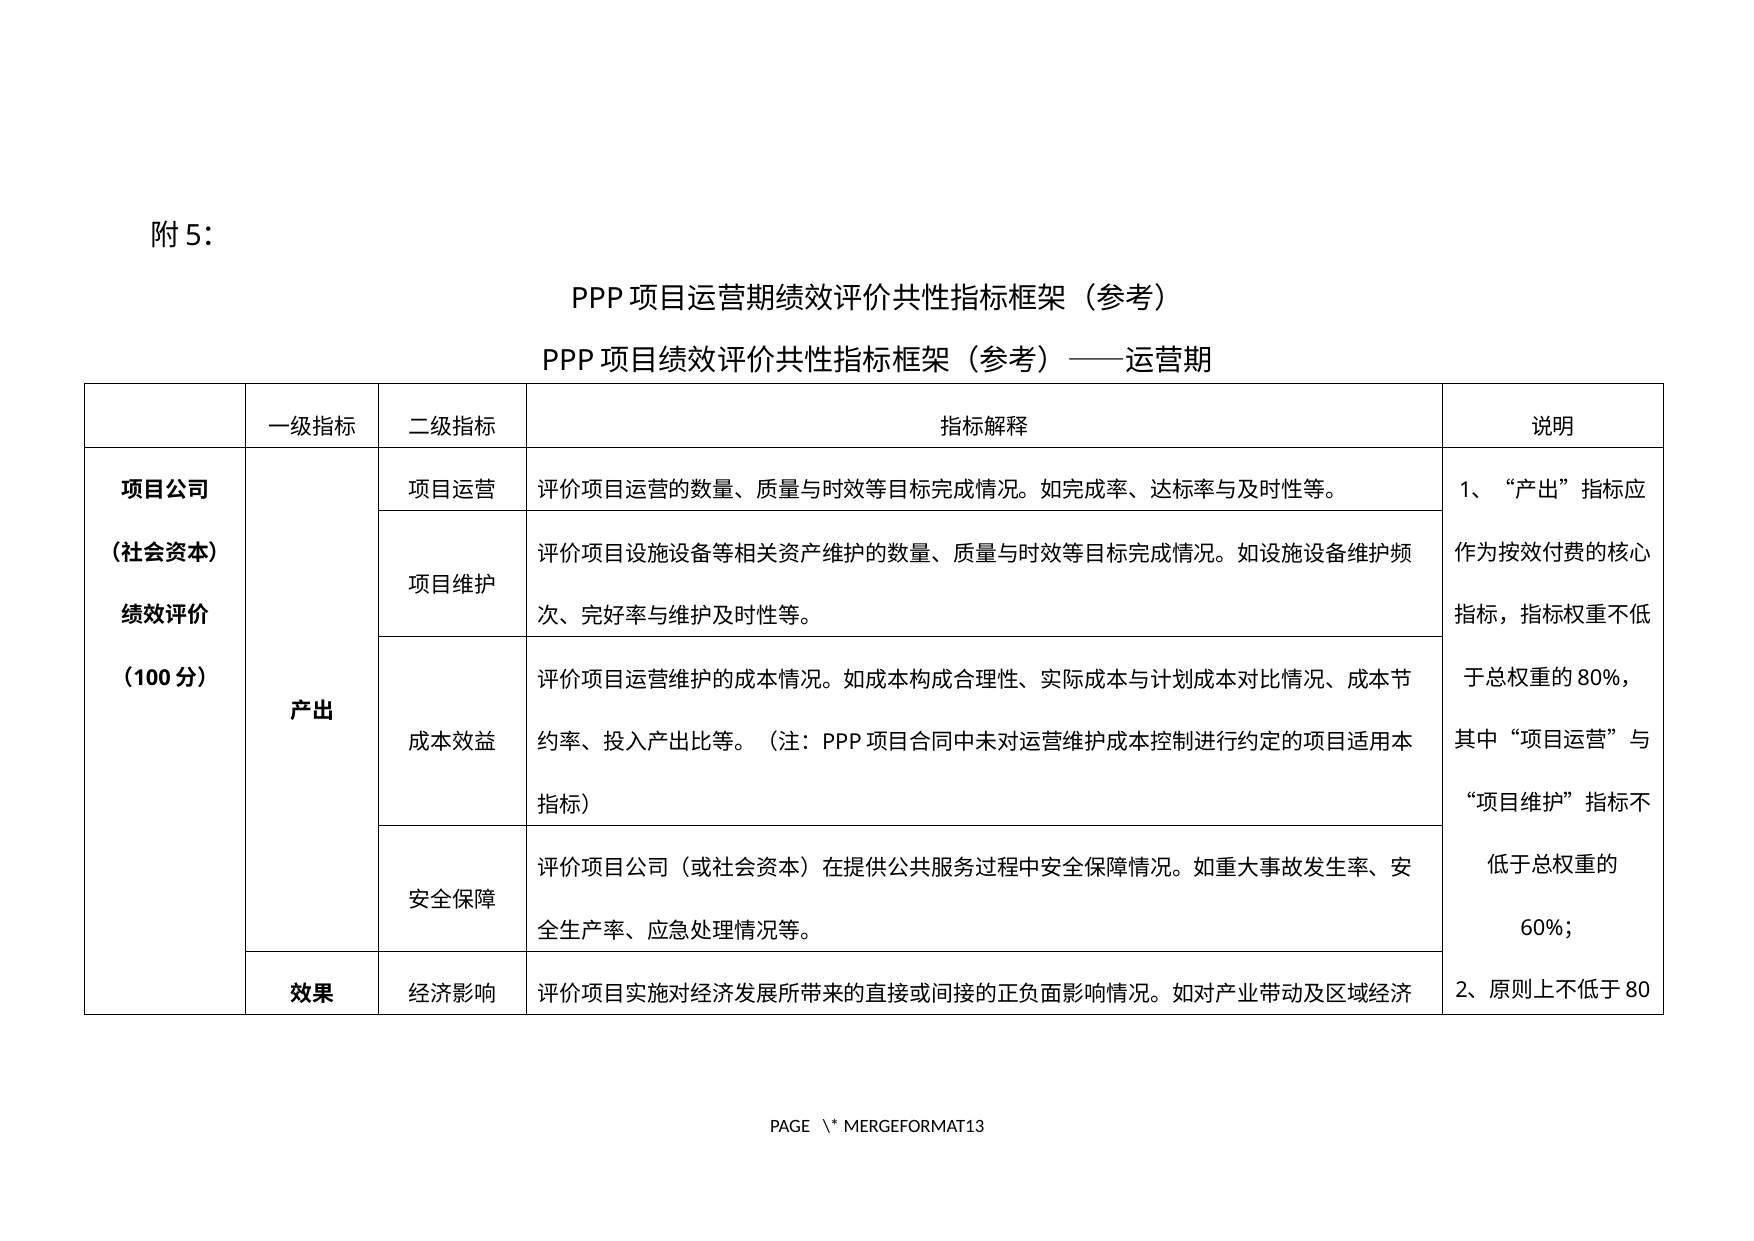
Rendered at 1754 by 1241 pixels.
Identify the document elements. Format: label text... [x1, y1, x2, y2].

table_header 二级指标 [379, 384, 526, 447]
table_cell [527, 952, 1442, 1014]
table_cell 经济影响 [379, 952, 526, 1014]
table_cell 安全保障 [379, 826, 526, 951]
subtitle PPP项目运营期绩效评价共性指标框架（参考） [150, 258, 1604, 321]
table_cell 评价项目运营维护的成本情况。如成本构成合理性、实际成本与计划成本对比情况、成本节约率、投入产出比等。（注：PPP项目合同中未对运营维护成本控制进行约定的项目适用本指标） [527, 637, 1442, 825]
table_cell 1、“产出”指标应作为按效付费的核心指标，指标权重不低于总权重的80%，其中“项目运营”与“项目维护”指标不低于总权重的60%； 2、原则上不低于80分才可全额付费。 [1443, 448, 1663, 1014]
subtitle 附5： [150, 196, 1604, 258]
text PPP项目绩效评价共性指标框架（参考）——运营期 [150, 321, 1604, 383]
table_header 说明 [1443, 384, 1663, 447]
table_cell 项目运营 [379, 448, 526, 510]
table_header [85, 384, 245, 447]
table_cell 评价项目运营的数量、质量与时效等目标完成情况。如完成率、达标率与及时性等。 [527, 448, 1442, 510]
table_cell 评价项目公司（或社会资本）在提供公共服务过程中安全保障情况。如重大事故发生率、安全生产率、应急处理情况等。 [527, 826, 1442, 951]
table_header 指标解释 [527, 384, 1442, 447]
table_cell 项目公司 （社会资本） 绩效评价 （100分） [85, 448, 245, 1014]
table_cell 产出 [246, 448, 378, 951]
table_cell 项目维护 [379, 511, 526, 636]
table_cell 成本效益 [379, 637, 526, 825]
table_cell 效果 [246, 952, 378, 1014]
table_cell 评价项目设施设备等相关资产维护的数量、质量与时效等目标完成情况。如设施设备维护频次、完好率与维护及时性等。 [527, 511, 1442, 636]
table_header 一级指标 [246, 384, 378, 447]
